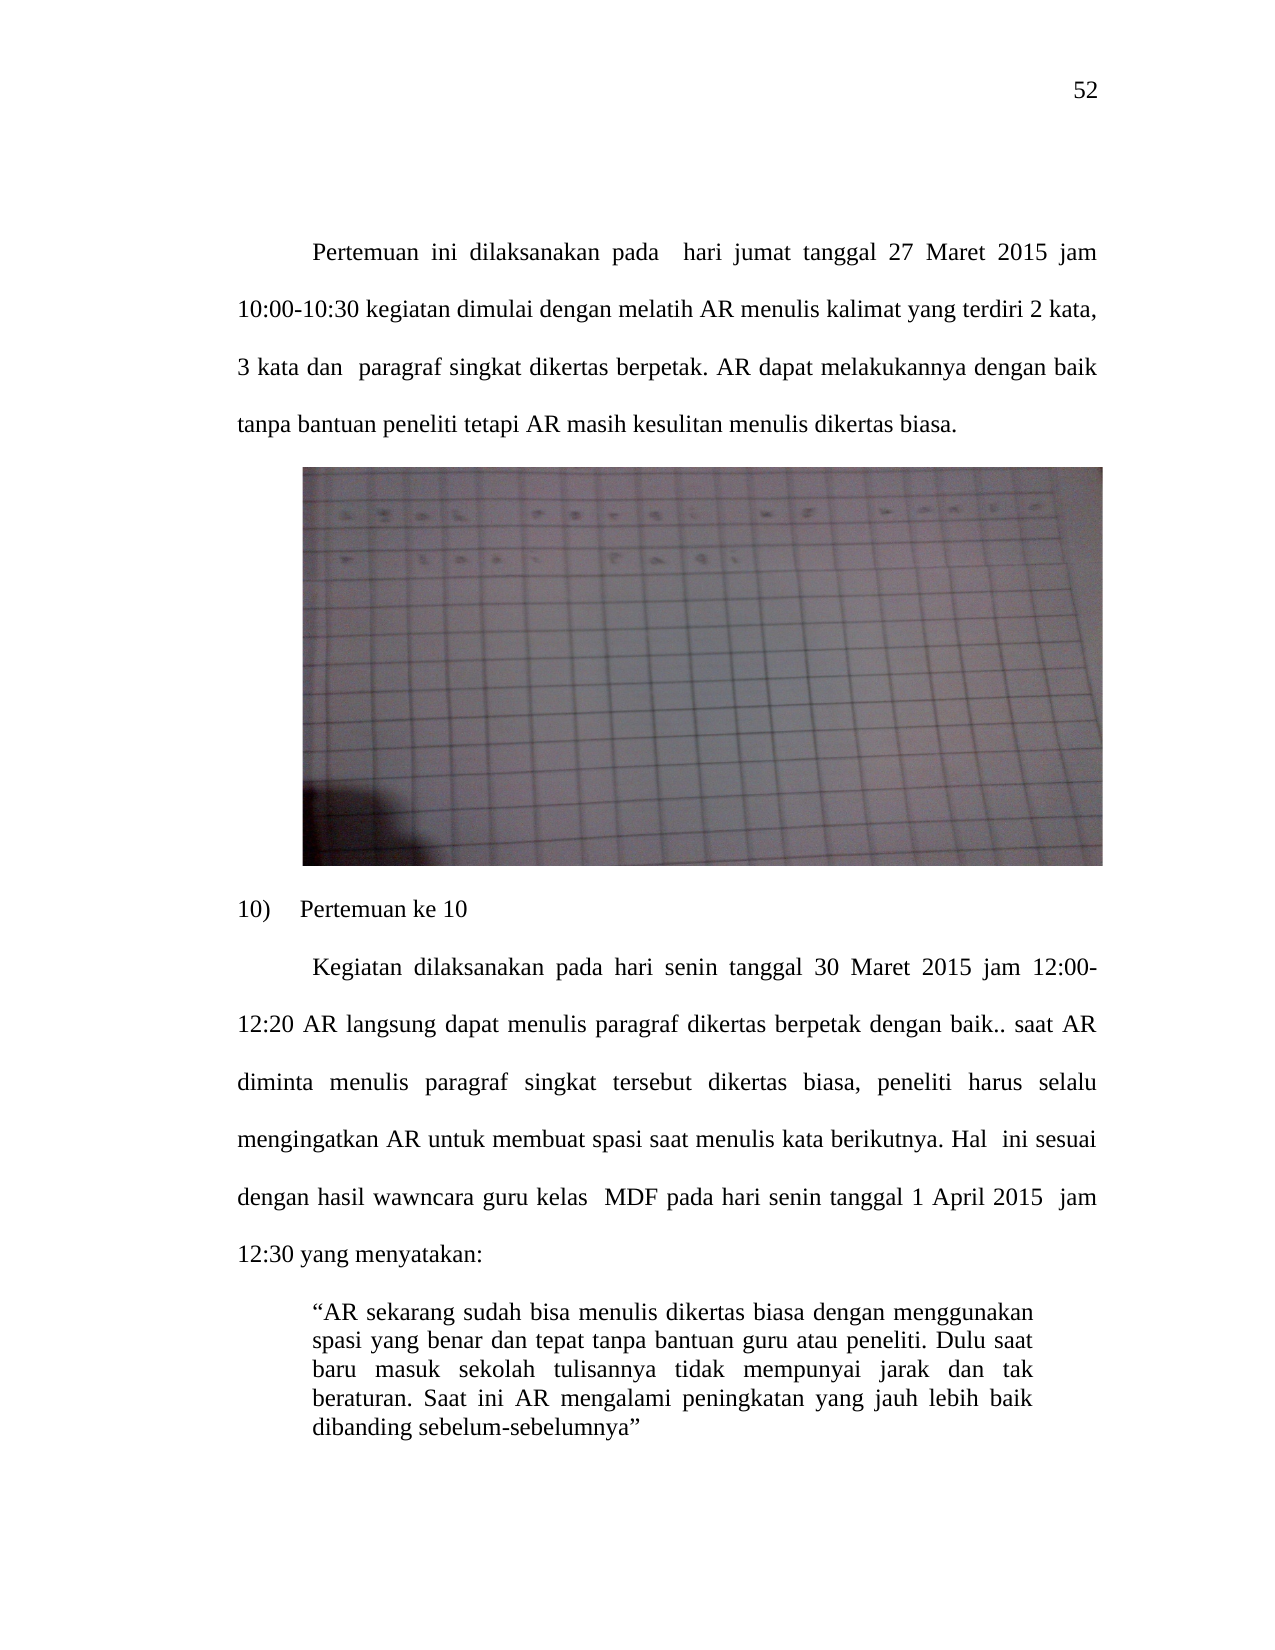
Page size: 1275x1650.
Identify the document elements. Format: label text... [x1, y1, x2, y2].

text Pertemuan ini dilaksanakan pada hari jumat tanggal 27 Maret 2015 jam 10:00-10:30 kegiatan dimulai dengan melatih AR menulis kalimat yang terdiri 2 kata, 3 kata dan paragraf singkat dikertas berpetak. AR dapat melakukannya dengan baik tanpa bantuan peneliti tetapi AR masih kesulitan menulis dikertas biasa. [237, 237, 1098, 438]
picture [302, 467, 1103, 866]
text Kegiatan dilaksanakan pada hari senin tanggal 30 Maret 2015 jam 12:00-12:20 AR langsung dapat menulis paragraf dikertas berpetak dengan baik.. saat AR diminta menulis paragraf singkat tersebut dikertas biasa, peneliti harus selalu mengingatkan AR untuk membuat spasi saat menulis kata berikutnya. Hal ini sesuai dengan hasil wawncara guru kelas MDF pada hari senin tanggal 1 April 2015 jam 12:30 yang menyatakan: [237, 952, 1098, 1268]
list Pertemuan ke 10 [237, 894, 1034, 923]
list “AR sekarang sudah bisa menulis dikertas biasa dengan menggunakan spasi yang benar dan tepat tanpa bantuan guru atau peneliti. Dulu saat baru masuk sekolah tulisannya tidak mempunyai jarak dan tak beraturan. Saat ini AR mengalami peningkatan yang jauh lebih baik dibanding sebelum-sebelumnya” [312, 1297, 1034, 1440]
